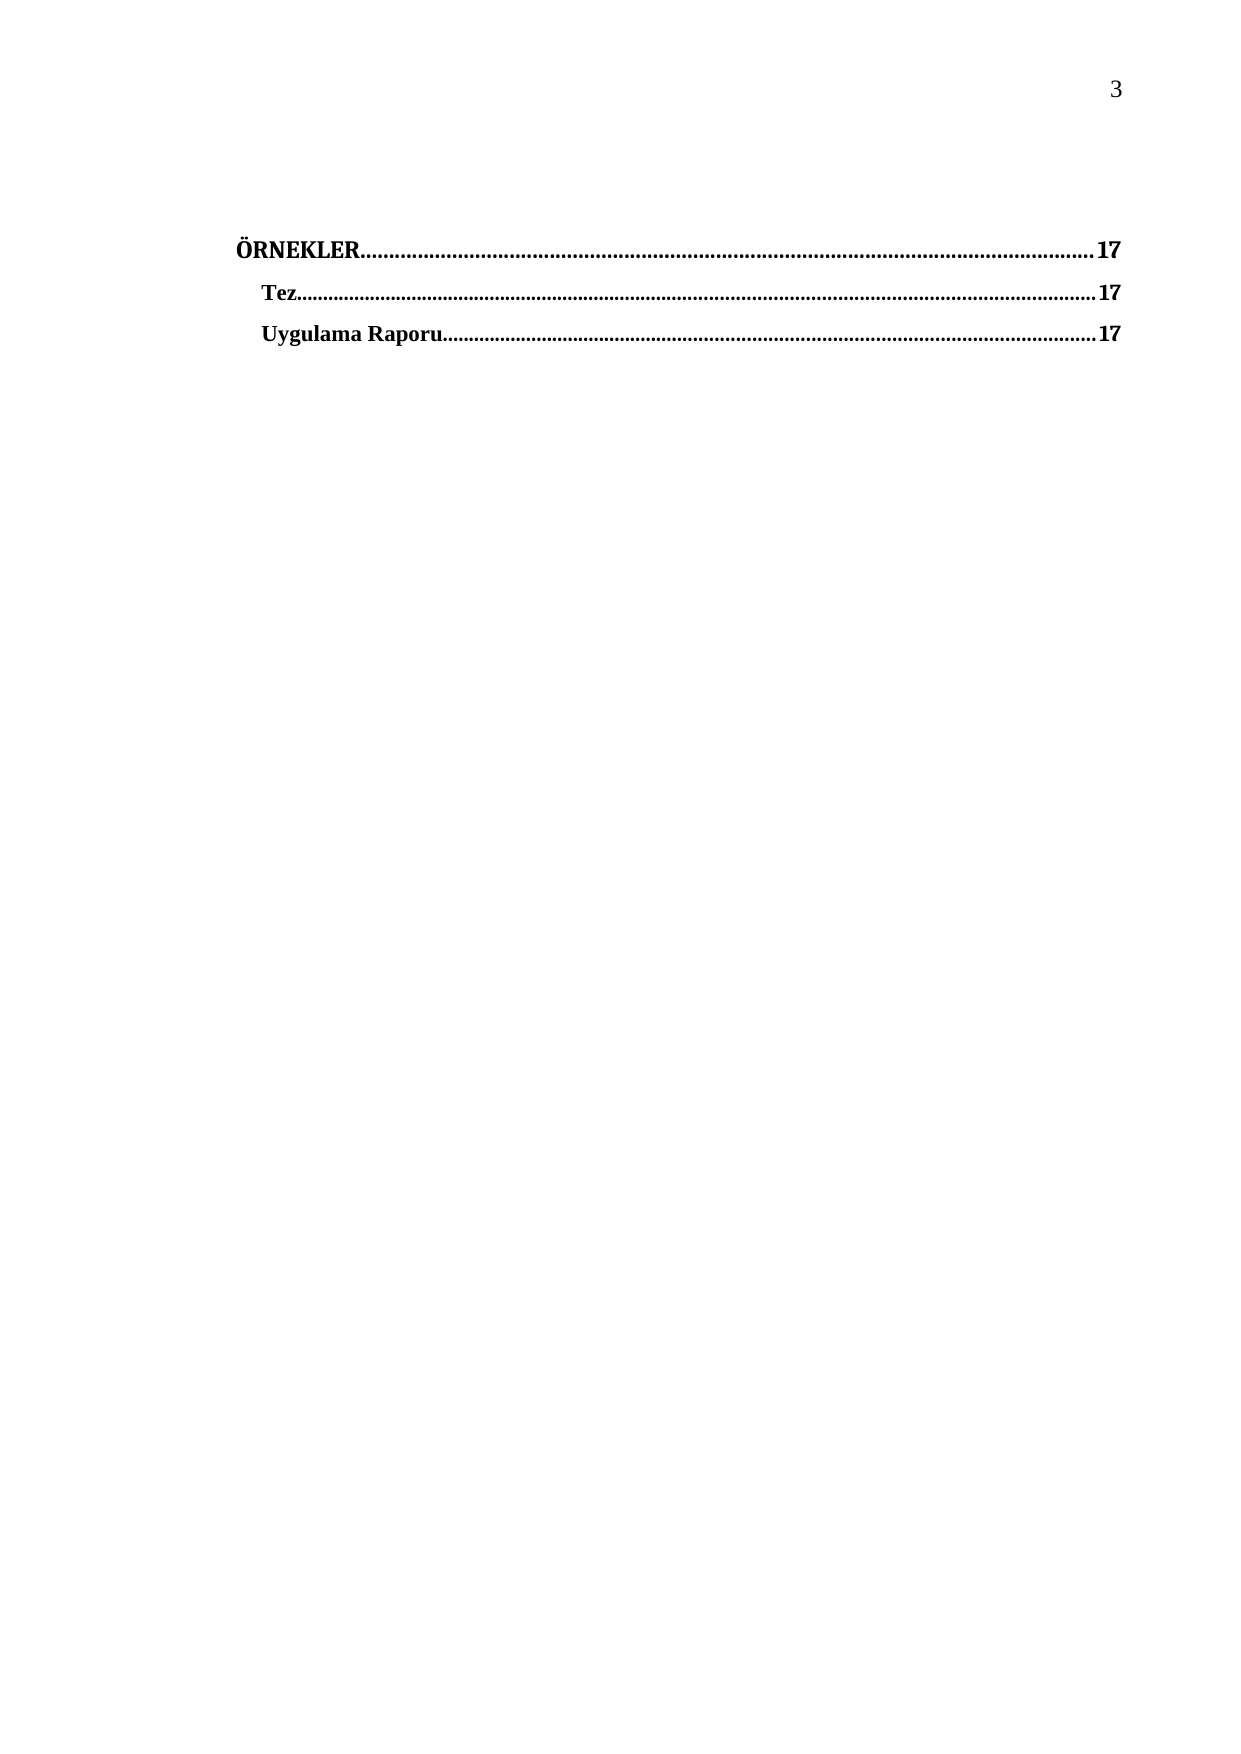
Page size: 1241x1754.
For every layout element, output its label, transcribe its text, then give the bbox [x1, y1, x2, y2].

text Uygulama Raporu 17 [261, 320, 1122, 347]
text ÖRNEKLER 17 [236, 236, 1122, 265]
text Tez 17 [261, 279, 1122, 306]
